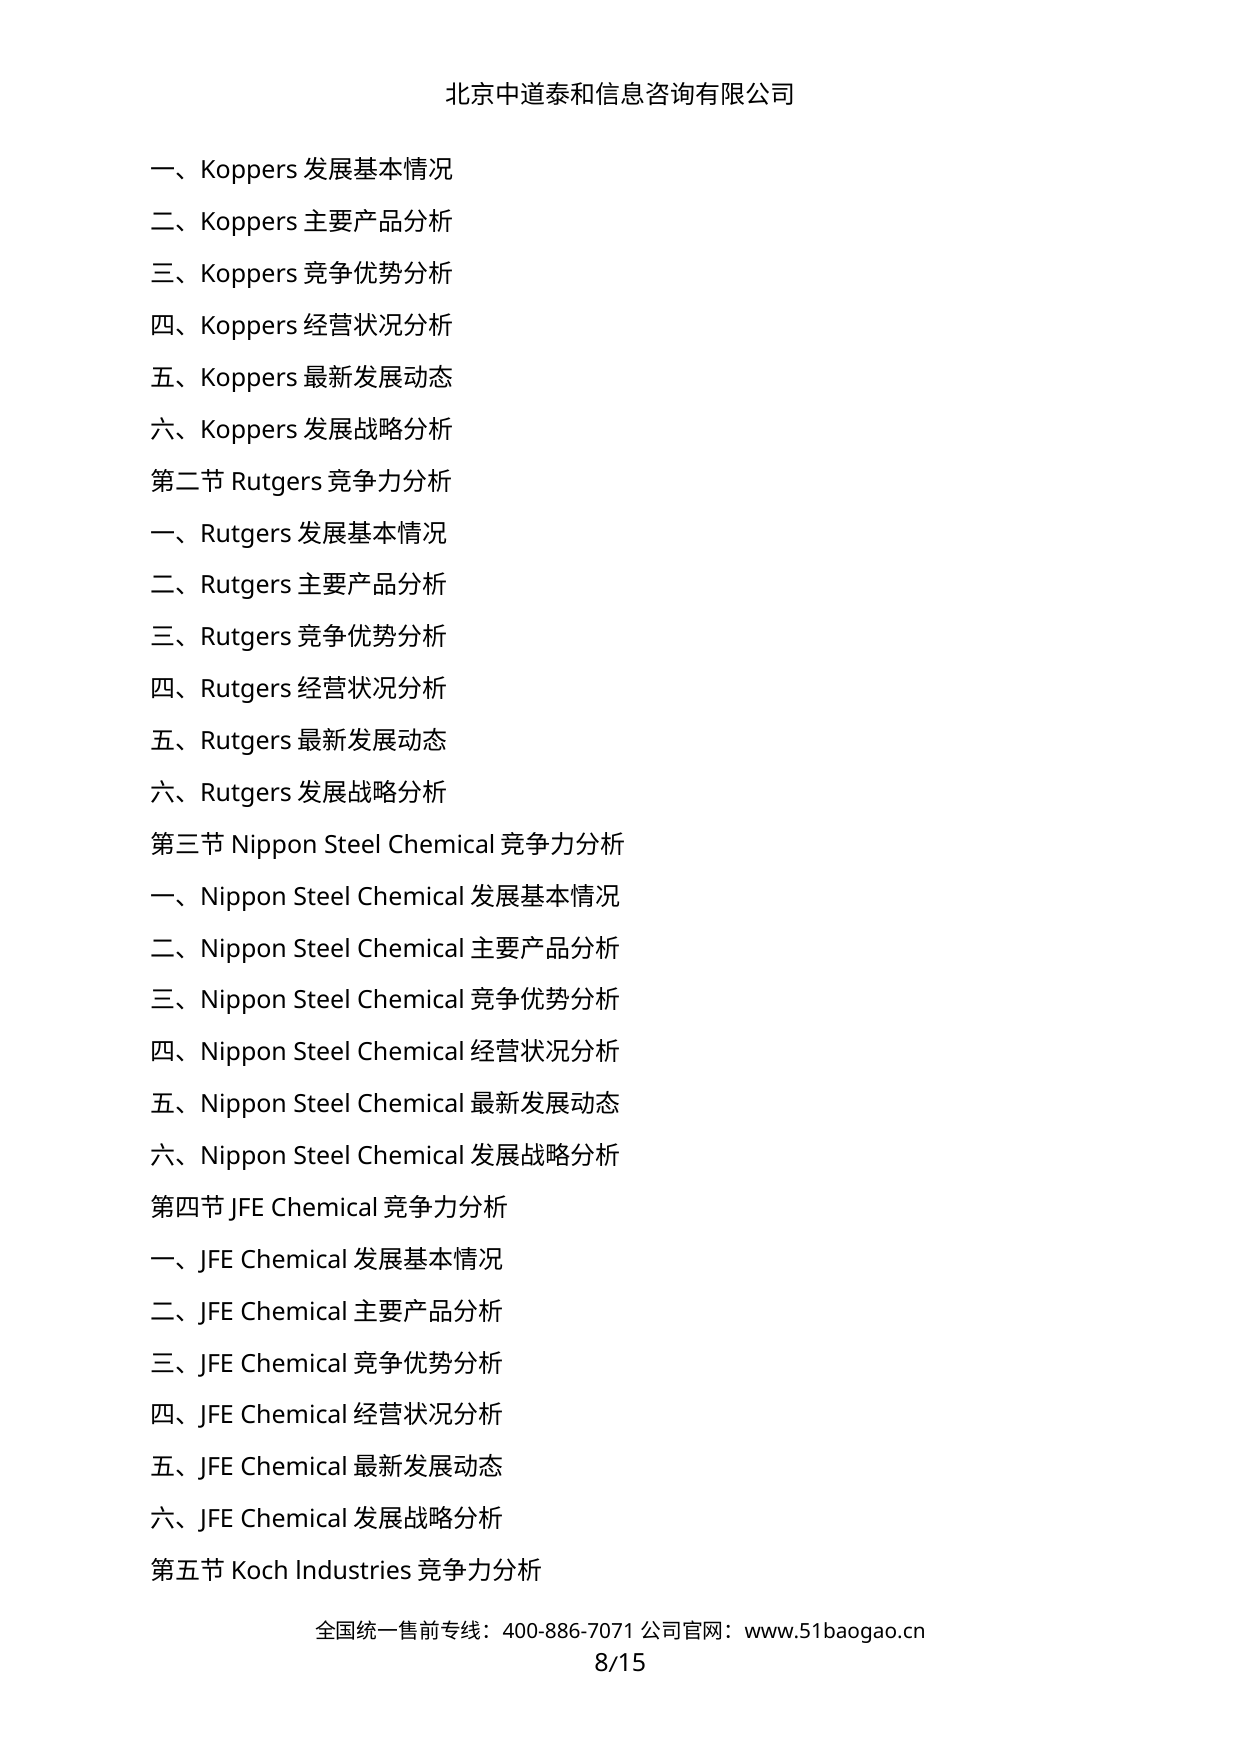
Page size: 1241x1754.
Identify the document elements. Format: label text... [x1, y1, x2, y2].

text 二、Nippon Steel Chemical主要产品分析 [150, 928, 1090, 964]
text 第四节 JFE Chemical竞争力分析 [150, 1187, 1090, 1224]
text 五、JFE Chemical最新发展动态 [150, 1447, 1090, 1483]
text 四、JFE Chemical经营状况分析 [150, 1395, 1090, 1431]
text 第五节 Koch lndustries竞争力分析 [150, 1551, 1090, 1587]
text 二、JFE Chemical主要产品分析 [150, 1291, 1090, 1327]
text 一、Nippon Steel Chemical发展基本情况 [150, 876, 1090, 912]
text 六、JFE Chemical发展战略分析 [150, 1499, 1090, 1535]
text 三、Nippon Steel Chemical竞争优势分析 [150, 980, 1090, 1016]
text 四、Nippon Steel Chemical经营状况分析 [150, 1032, 1090, 1068]
text 五、Rutgers最新发展动态 [150, 721, 1090, 757]
text 六、Rutgers发展战略分析 [150, 772, 1090, 809]
text 第二节 Rutgers竞争力分析 [150, 461, 1090, 497]
text 三、Koppers竞争优势分析 [150, 254, 1090, 290]
text 六、Nippon Steel Chemical发展战略分析 [150, 1136, 1090, 1172]
text 四、Koppers经营状况分析 [150, 306, 1090, 342]
text 六、Koppers发展战略分析 [150, 409, 1090, 446]
text 一、Rutgers发展基本情况 [150, 513, 1090, 549]
text 二、Koppers主要产品分析 [150, 202, 1090, 238]
text 一、JFE Chemical发展基本情况 [150, 1239, 1090, 1276]
text 三、Rutgers竞争优势分析 [150, 617, 1090, 653]
text 第三节 Nippon Steel Chemical竞争力分析 [150, 824, 1090, 861]
text 三、JFE Chemical竞争优势分析 [150, 1343, 1090, 1379]
text 一、Koppers发展基本情况 [150, 150, 1090, 186]
text 四、Rutgers经营状况分析 [150, 669, 1090, 705]
text 五、Koppers最新发展动态 [150, 357, 1090, 394]
text 五、Nippon Steel Chemical最新发展动态 [150, 1084, 1090, 1120]
text 二、Rutgers主要产品分析 [150, 565, 1090, 601]
